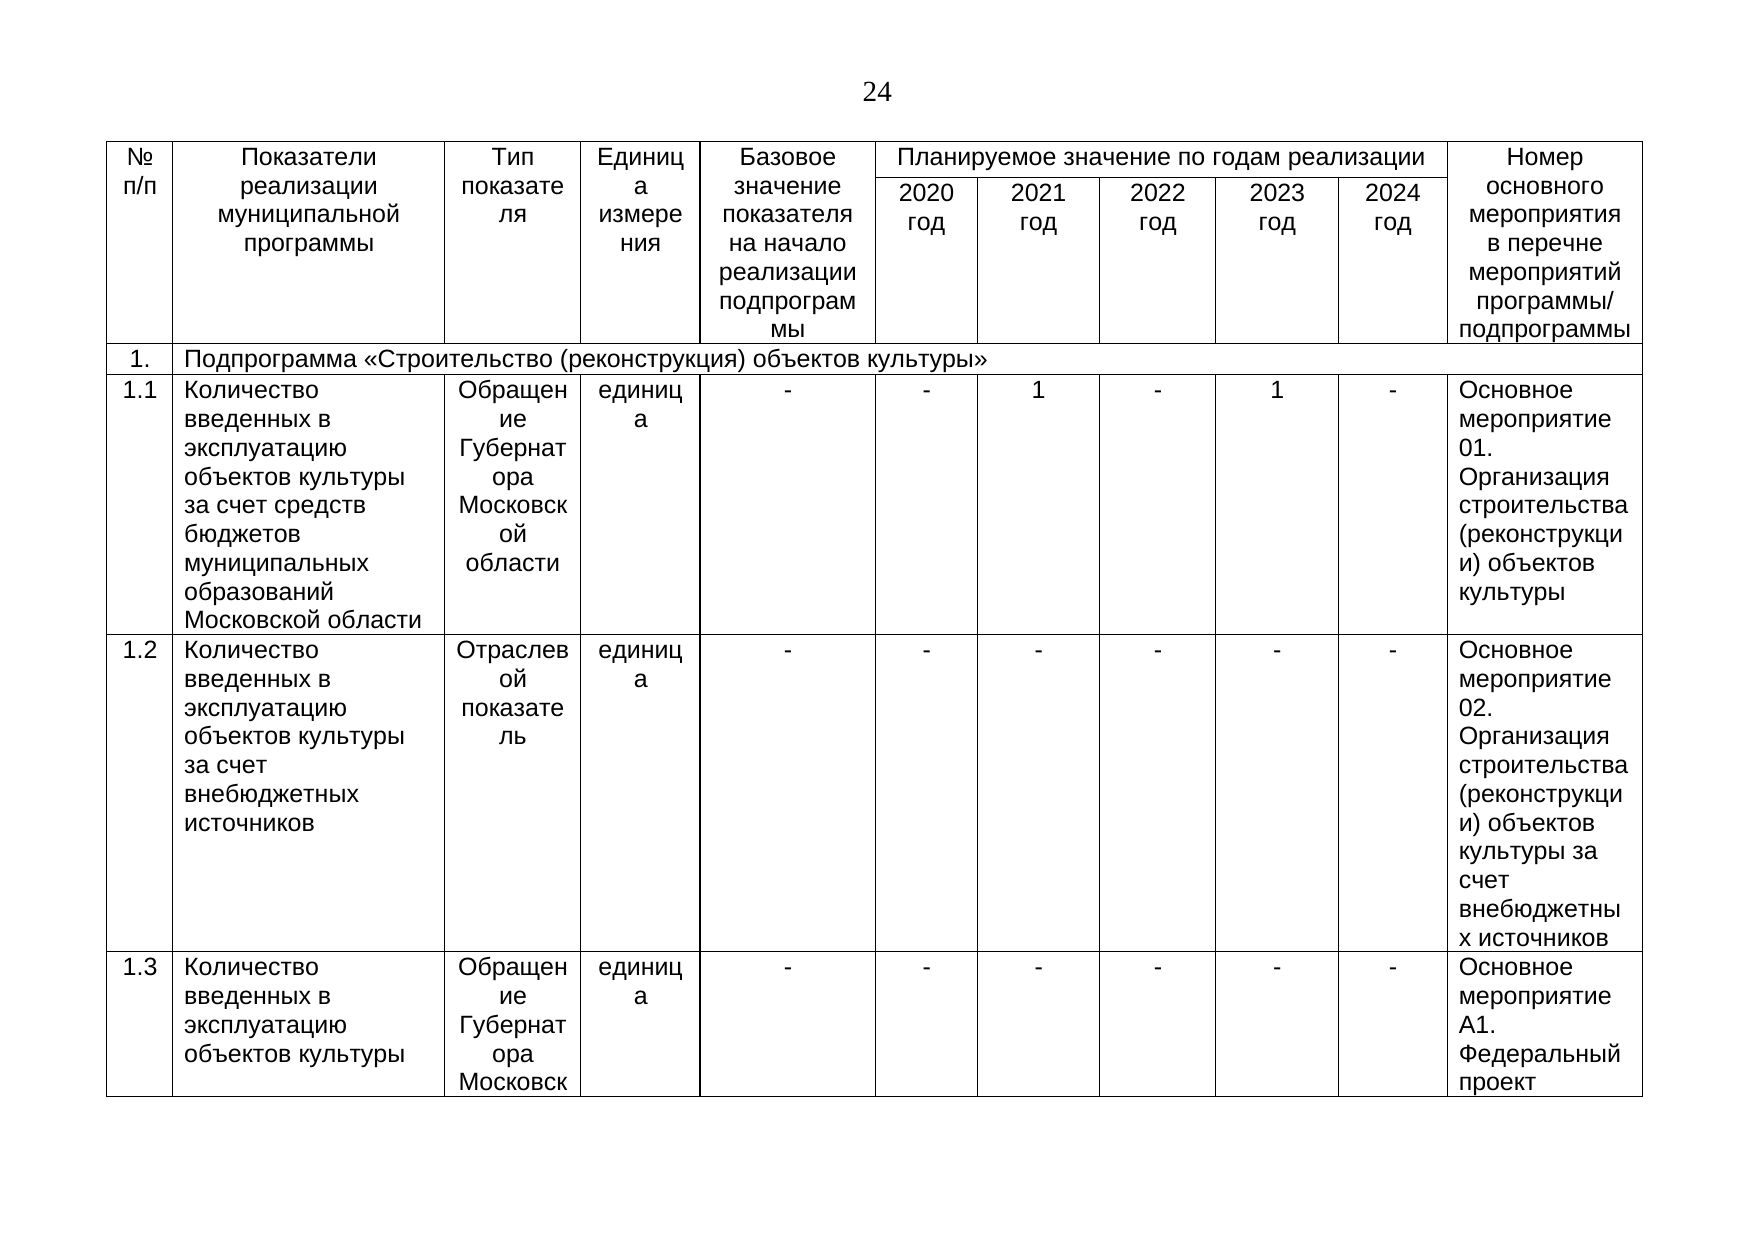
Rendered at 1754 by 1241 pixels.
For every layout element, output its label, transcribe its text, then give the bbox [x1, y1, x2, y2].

table_cell 2021 год [978, 178, 1099, 343]
table_cell единица [581, 635, 699, 951]
table_cell 2020 год [876, 178, 977, 343]
table_cell - [1100, 635, 1215, 951]
table_cell - [1216, 635, 1338, 951]
table_cell Обращение Губернатора Московской области [445, 375, 580, 634]
table_cell единица [581, 952, 699, 1096]
table_cell - [1100, 952, 1215, 1096]
table_cell 1. [107, 344, 172, 374]
table_cell Количество введенных в эксплуатацию объектов культуры за счет средств бюджетов муниципальных образований Московской области [173, 375, 444, 634]
table_cell - [876, 635, 977, 951]
table_header Единица измерения [581, 142, 699, 343]
table_cell - [1216, 952, 1338, 1096]
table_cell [1448, 952, 1642, 1096]
table_cell - [876, 952, 977, 1096]
table_cell Подпрограмма «Строительство (реконструкция) объектов культуры» [173, 344, 1642, 374]
table_cell - [1100, 375, 1215, 634]
table_cell 1.3 [107, 952, 172, 1096]
table_cell - [978, 952, 1099, 1096]
table_cell - [701, 635, 875, 951]
table_cell 1 [1216, 375, 1338, 634]
table_header Номер основного мероприятия в перечне мероприятий программы/ подпрограммы [1448, 142, 1642, 343]
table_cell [173, 952, 444, 1096]
table_cell - [876, 375, 977, 634]
table_cell единица [581, 375, 699, 634]
table_cell - [1339, 952, 1447, 1096]
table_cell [445, 952, 580, 1096]
table_header Тип показателя [445, 142, 580, 343]
table_cell - [1339, 635, 1447, 951]
table_cell 2024 год [1339, 178, 1447, 343]
table_cell 2023 год [1216, 178, 1338, 343]
table_cell Основное мероприятие 01. Организация строительства (реконструкции) объектов культуры [1448, 375, 1642, 634]
table_cell - [1339, 375, 1447, 634]
table_cell Отраслевой показатель [445, 635, 580, 951]
table_cell - [701, 952, 875, 1096]
table_cell Основное мероприятие 02. Организация строительства (реконструкции) объектов культуры за счет внебюджетных источников [1448, 635, 1642, 951]
table_cell Количество введенных в эксплуатацию объектов культуры за счет внебюджетных источников [173, 635, 444, 951]
table_cell - [701, 375, 875, 634]
table_header Показатели реализации муниципальной программы [173, 142, 444, 343]
table_header Базовое значение показателя на начало реализации подпрограммы [701, 142, 875, 343]
table_header № п/п [107, 142, 172, 343]
table_header Планируемое значение по годам реализации [876, 142, 1447, 177]
table_cell 1.2 [107, 635, 172, 951]
table_cell - [978, 635, 1099, 951]
table_cell 1.1 [107, 375, 172, 634]
table_cell 1 [978, 375, 1099, 634]
table_cell 2022 год [1100, 178, 1215, 343]
